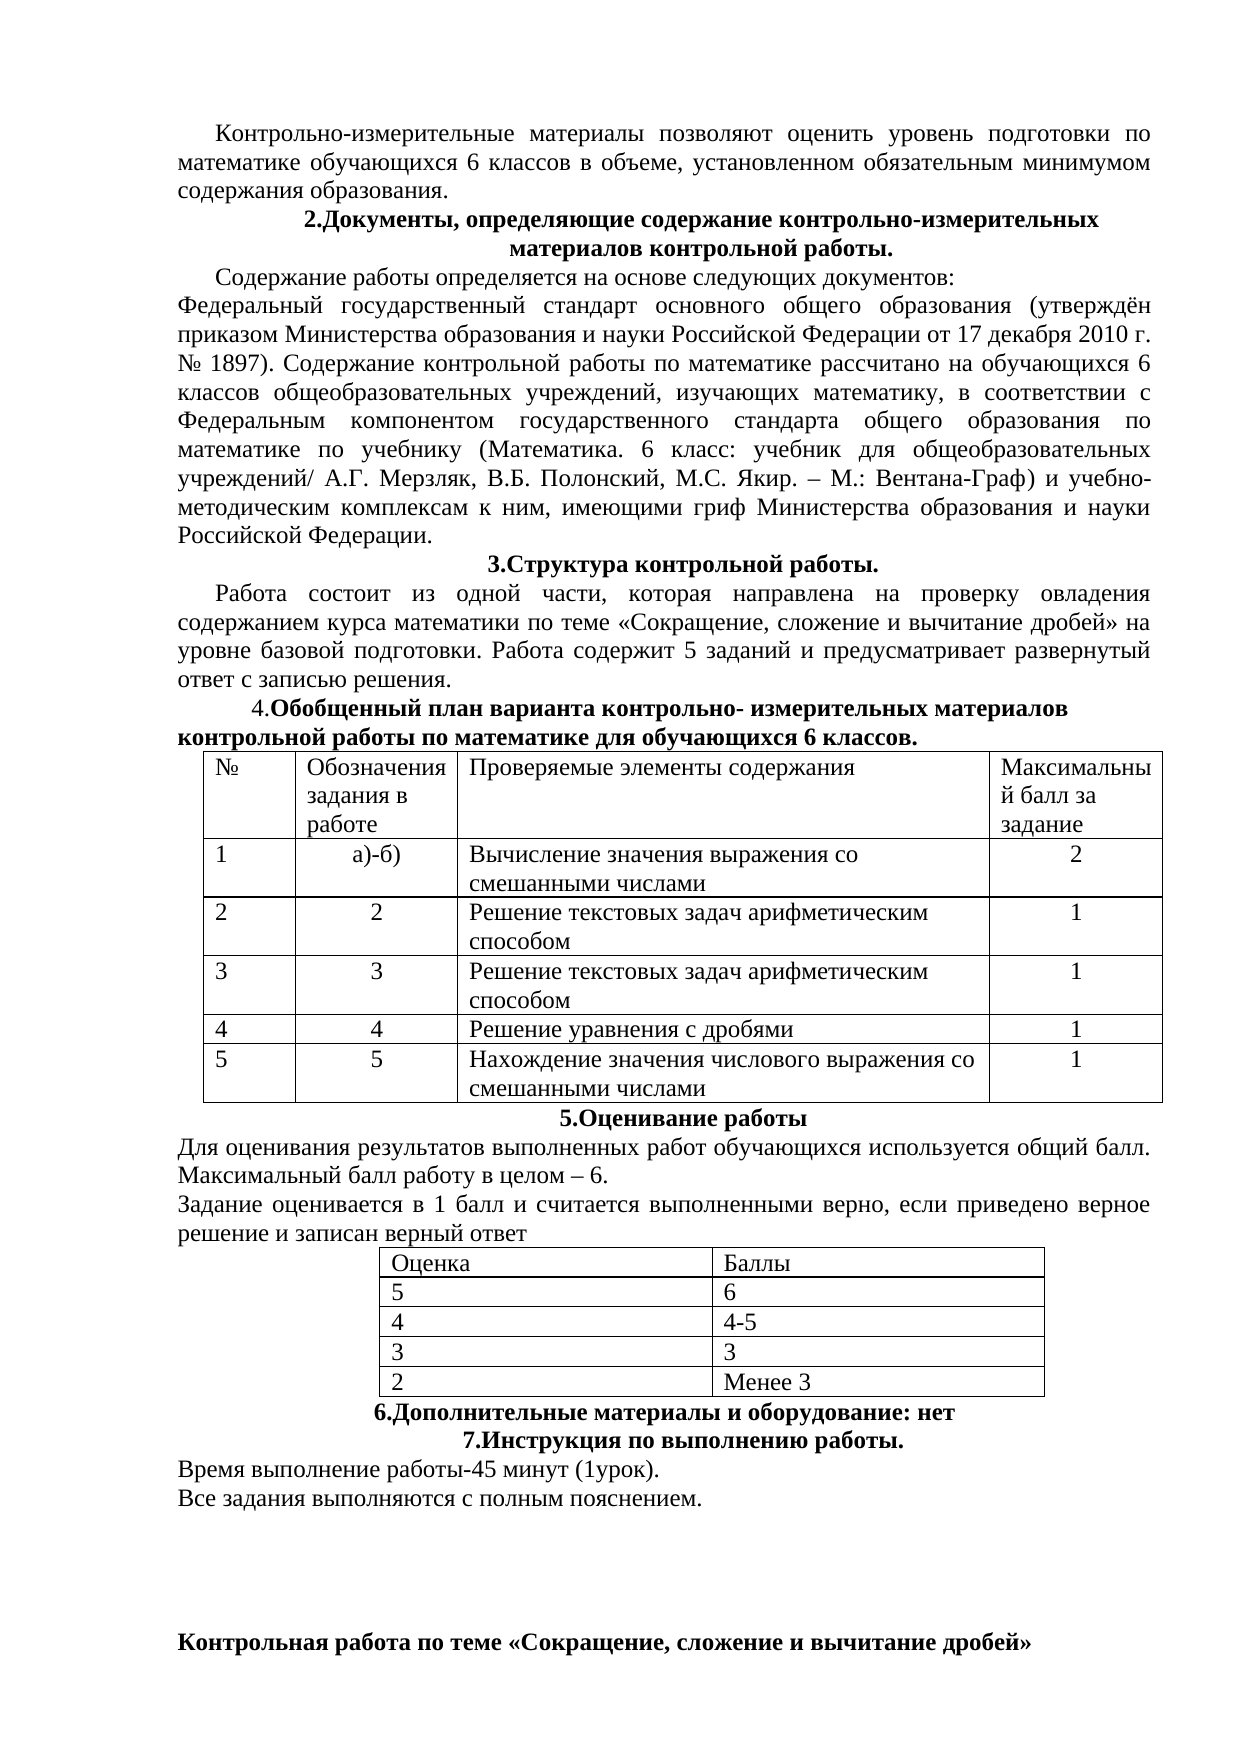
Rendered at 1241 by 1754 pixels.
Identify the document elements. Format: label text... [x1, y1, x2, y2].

table_cell 3 [204, 956, 295, 1013]
text Время выполнение работы-45 минут (1урок). [177, 1454, 1152, 1483]
table_cell 5 [296, 1044, 457, 1102]
table_cell Менее 3 [713, 1367, 1044, 1396]
table_cell Решение текстовых задач арифметическим способом [458, 956, 989, 1013]
text 2.Документы, определяющие содержание контрольно-измерительных материалов контрольной работы. [251, 204, 1152, 262]
table_cell 2 [380, 1367, 712, 1396]
text Для оценивания результатов выполненных работ обучающихся используется общий балл. Максимальный балл работу в целом – 6. [177, 1132, 1152, 1189]
table_cell 1 [990, 1015, 1162, 1043]
table_cell 4 [380, 1307, 712, 1336]
text Федеральный государственный стандарт основного общего образования (утверждён приказом Министерства образования и науки Российской Федерации от 17 декабря 2010 г. № 1897). Содержание контрольной работы по математике рассчитано на обучающихся 6 классов общеобразовательных учреждений, изучающих математику, в соответствии с Федеральным компонентом государственного стандарта общего образования по математике по учебнику (Математика. 6 класс: учебник для общеобразовательных учреждений/ А.Г. Мерзляк, В.Б. Полонский, М.С. Якир. – М.: Вентана-Граф) и учебно-методическим комплексам к ним, имеющими гриф Министерства образования и науки Российской Федерации. [177, 291, 1152, 549]
table_cell Решение уравнения с дробями [458, 1015, 989, 1043]
table_cell 4 [296, 1015, 457, 1043]
text Контрольно-измерительные материалы позволяют оценить уровень подготовки по математике обучающихся 6 классов в объеме, установленном обязательным минимумом содержания образования. [177, 118, 1152, 204]
table_cell 3 [380, 1337, 712, 1366]
text 7.Инструкция по выполнению работы. [215, 1425, 1152, 1454]
table_header Оценка [380, 1248, 712, 1276]
table_cell 2 [296, 898, 457, 955]
table_cell а)-б) [296, 839, 457, 896]
text Задание оценивается в 1 балл и считается выполненными верно, если приведено верное решение и записан верный ответ [177, 1189, 1152, 1247]
table_header № [204, 752, 295, 838]
table_cell Вычисление значения выражения со смешанными числами [458, 839, 989, 896]
text Контрольная работа по теме «Сокращение, сложение и вычитание дробей» [177, 1627, 1152, 1655]
table_header Обозначения задания в работе [296, 752, 457, 838]
table_header Максимальный балл за задание [990, 752, 1162, 838]
text Содержание работы определяется на основе следующих документов: [177, 262, 1152, 291]
table_cell 6 [713, 1278, 1044, 1306]
table_cell 4 [204, 1015, 295, 1043]
table_header Баллы [713, 1248, 1044, 1276]
table_header Проверяемые элементы содержания [458, 752, 989, 838]
table_cell 4-5 [713, 1307, 1044, 1336]
text Все задания выполняются с полным пояснением. [177, 1483, 1152, 1512]
text Работа состоит из одной части, которая направлена на проверку овладения содержанием курса математики по теме «Сокращение, сложение и вычитание дробей» на уровне базовой подготовки. Работа содержит 5 заданий и предусматривает развернутый ответ с записью решения. [177, 578, 1152, 693]
table_cell 1 [990, 1044, 1162, 1102]
table_cell 1 [204, 839, 295, 896]
text 6.Дополнительные материалы и оборудование: нет [177, 1397, 1152, 1425]
table_cell 5 [380, 1278, 712, 1306]
text 4.Обобщенный план варианта контрольно- измерительных материалов контрольной работы по математике для обучающихся 6 классов. [177, 693, 1152, 751]
table_cell 5 [204, 1044, 295, 1102]
text 5.Оценивание работы [215, 1103, 1152, 1132]
table_cell 3 [296, 956, 457, 1013]
table_cell 1 [990, 956, 1162, 1013]
table_cell 2 [990, 839, 1162, 896]
table_cell 2 [204, 898, 295, 955]
table_cell 3 [713, 1337, 1044, 1366]
table_cell Решение текстовых задач арифметическим способом [458, 898, 989, 955]
text 3.Структура контрольной работы. [215, 549, 1152, 578]
table_cell 1 [990, 898, 1162, 955]
table_cell Нахождение значения числового выражения со смешанными числами [458, 1044, 989, 1102]
